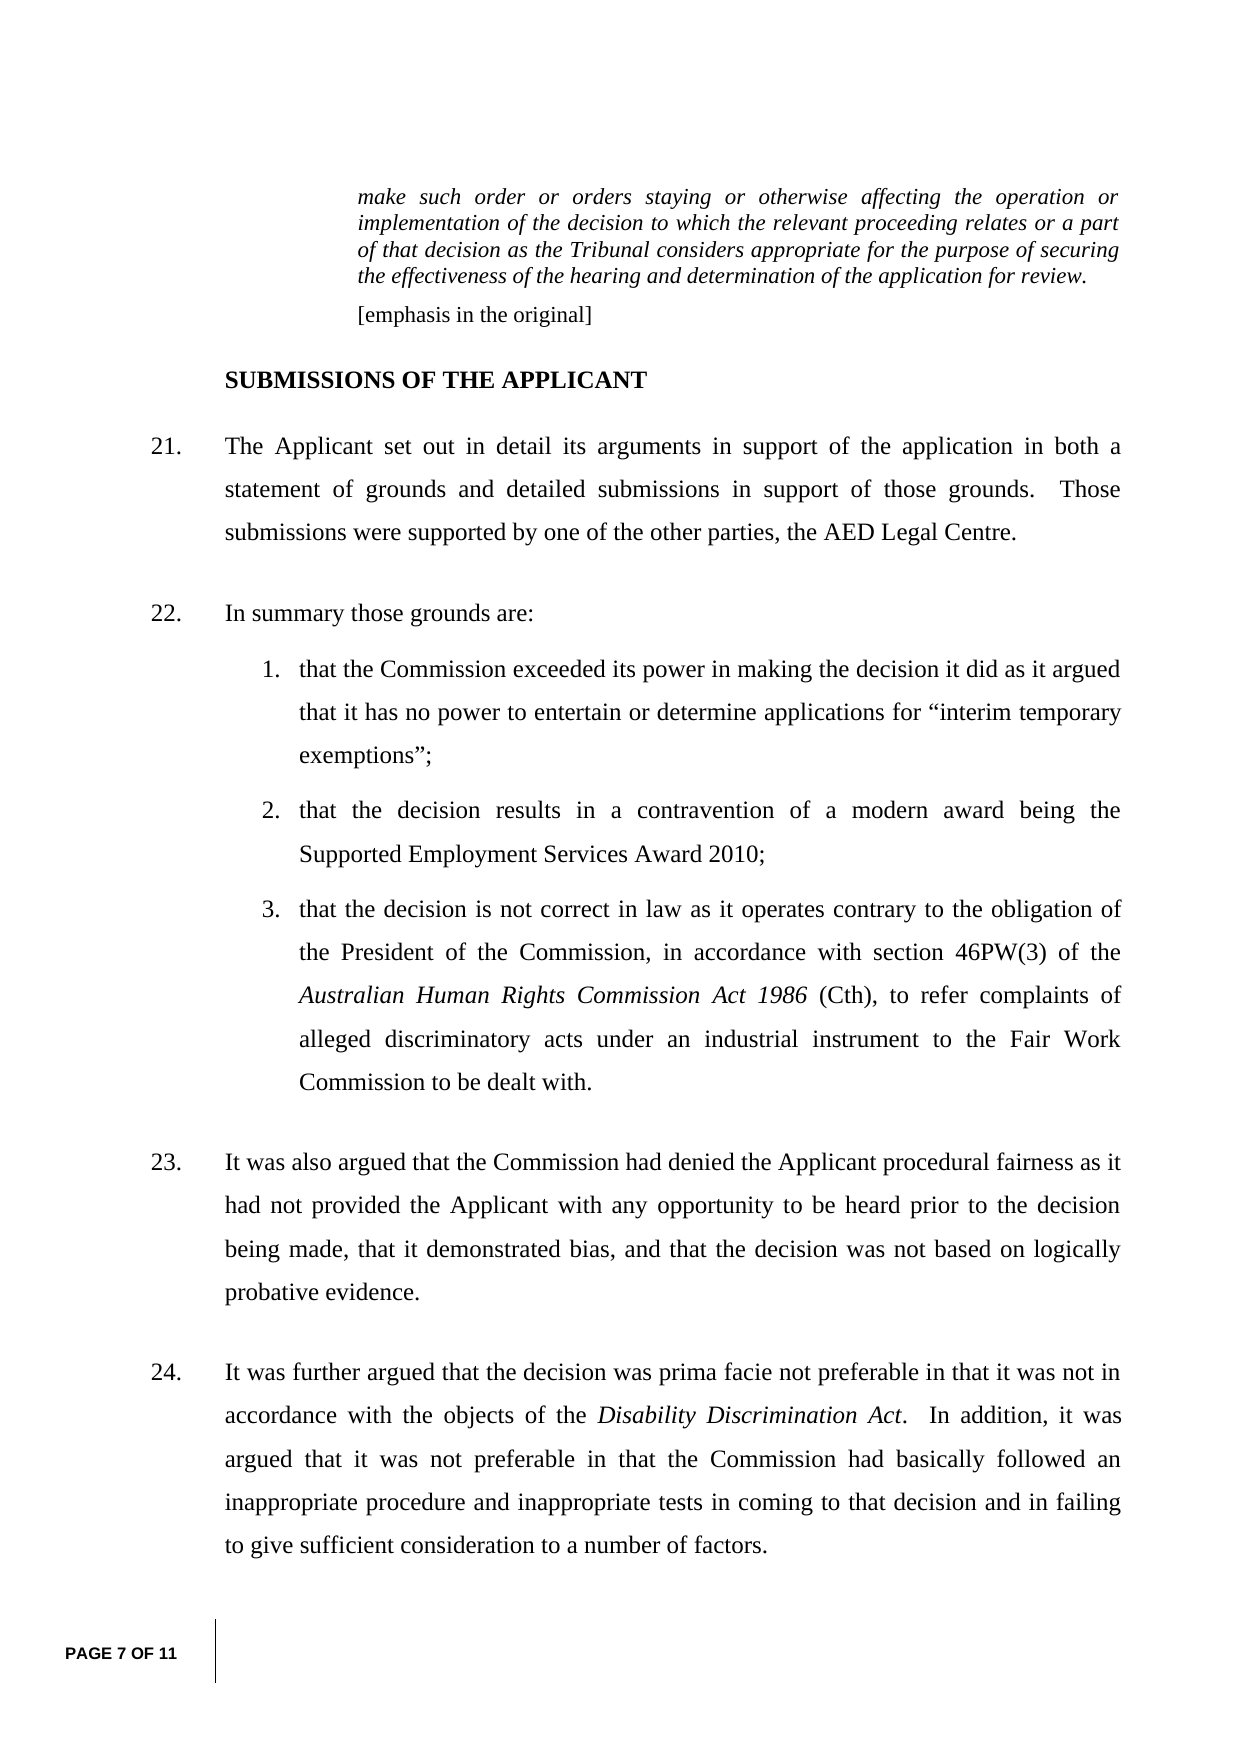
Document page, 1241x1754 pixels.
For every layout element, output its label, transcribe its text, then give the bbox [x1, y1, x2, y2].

list that the Commission exceeded its power in making the decision it did as it argued that it has no power to entertain or determine applications for “interim temporary exemptions”; [262, 654, 1122, 769]
list It was also argued that the Commission had denied the Applicant procedural fairness as it had not provided the Applicant with any opportunity to be heard prior to the decision being made, that it demonstrated bias, and that the decision was not based on logically probative evidence. [151, 1147, 1122, 1306]
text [357, 183, 1122, 288]
list In summary those grounds are: [151, 598, 1122, 627]
subtitle Submissions of the Applicant [224, 365, 1122, 394]
list that the decision results in a contravention of a modern award being the Supported Employment Services Award 2010; [262, 796, 1122, 867]
text [emphasis in the original] [357, 301, 1122, 327]
list The Applicant set out in detail its arguments in support of the application in both a statement of grounds and detailed submissions in support of those grounds. Those submissions were supported by one of the other parties, the AED Legal Centre. [151, 431, 1122, 546]
list It was further argued that the decision was prima facie not preferable in that it was not in accordance with the objects of the Disability Discrimination Act. In addition, it was argued that it was not preferable in that the Commission had basically followed an inappropriate procedure and inappropriate tests in coming to that decision and in failing to give sufficient consideration to a number of factors. [151, 1357, 1122, 1559]
list that the decision is not correct in law as it operates contrary to the obligation of the President of the Commission, in accordance with section 46PW(3) of the Australian Human Rights Commission Act 1986 (Cth), to refer complaints of alleged discriminatory acts under an industrial instrument to the Fair Work Commission to be dealt with. [262, 894, 1122, 1096]
